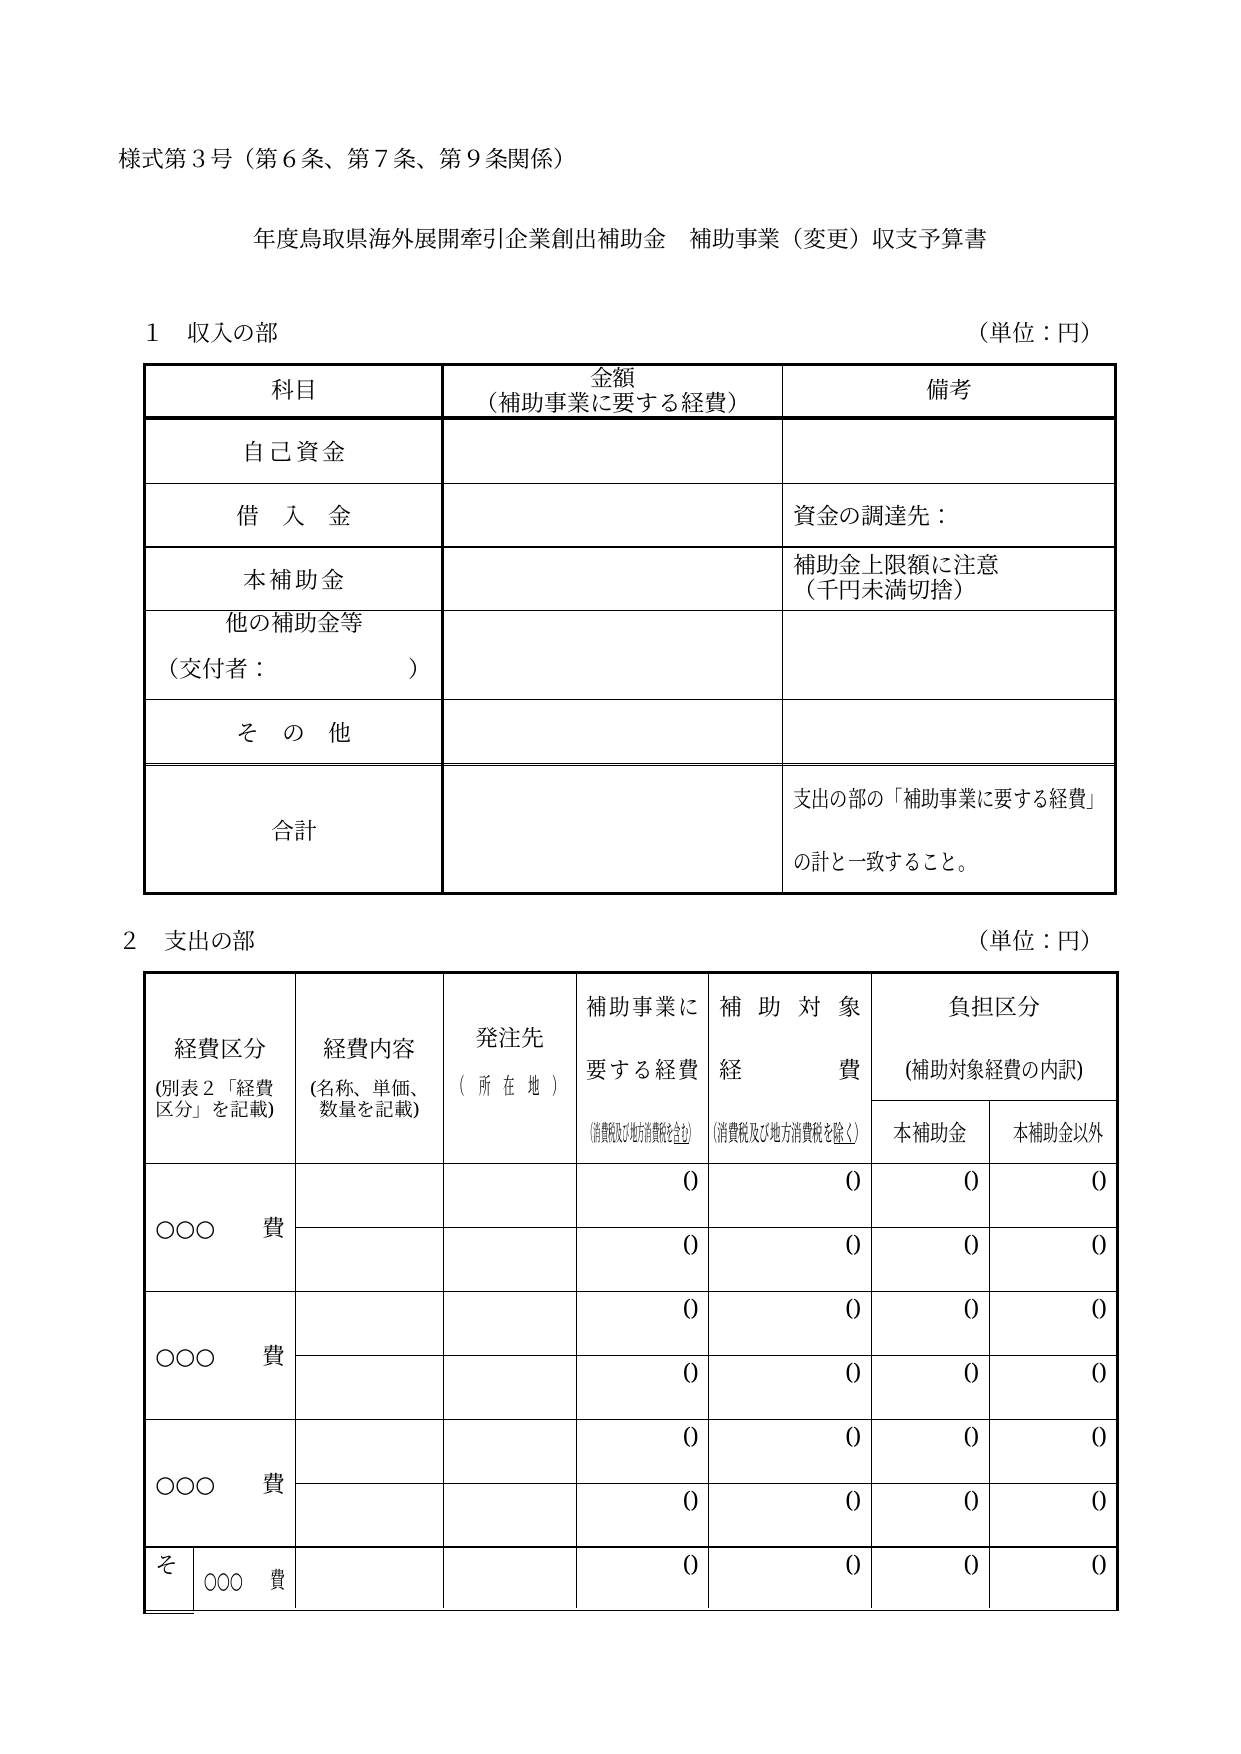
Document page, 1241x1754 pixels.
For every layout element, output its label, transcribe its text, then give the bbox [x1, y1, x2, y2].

table_cell () [709, 1164, 871, 1227]
table_cell [296, 1292, 443, 1354]
table_cell () [577, 1420, 708, 1482]
table_cell [444, 420, 782, 482]
table_cell [444, 1484, 576, 1546]
table_cell () [872, 1228, 989, 1291]
table_cell [783, 611, 1114, 699]
text 年度鳥取県海外展開牽引企業創出補助金 補助事業（変更）収支予算書 [118, 206, 1122, 269]
table_header 補助事業に 要する経費 （消費税及び地方消費税を含む） [577, 974, 708, 1163]
table_header 金額 （補助事業に要する経費） [444, 366, 782, 416]
table_cell [443, 1548, 576, 1610]
table_cell () [577, 1292, 708, 1354]
table_cell そ の 他 [146, 700, 441, 763]
table_cell [444, 1228, 576, 1291]
table_cell [444, 611, 782, 699]
table_header 経費内容 (名称、単価、数量を記載) [296, 974, 443, 1163]
table_cell 補助金上限額に注意 （千円未満切捨） [783, 548, 1114, 610]
table_cell () [709, 1292, 871, 1354]
table_cell ○○○費 [194, 1548, 295, 1610]
table_cell () [577, 1356, 708, 1418]
table_cell () [577, 1484, 708, 1546]
table_cell () [872, 1420, 989, 1482]
table_cell () [872, 1164, 989, 1227]
table_cell ○○○費 [146, 1292, 295, 1418]
table_cell 本補助金 [146, 548, 441, 610]
table_cell [444, 700, 782, 763]
table_cell () [990, 1484, 1116, 1546]
table_cell () [577, 1228, 708, 1291]
table_cell () [872, 1292, 989, 1354]
table_cell 資金の調達先： [783, 484, 1114, 546]
table_header 経費区分 (別表２「経費区分」を記載) [146, 974, 295, 1163]
table_cell () [709, 1484, 871, 1546]
table_cell 本補助金以外 [990, 1101, 1116, 1163]
table_cell [444, 1164, 576, 1227]
table_cell [296, 1228, 443, 1291]
table_cell ○○○費 [146, 1164, 295, 1291]
table_cell [783, 420, 1114, 482]
table_cell () [989, 1548, 1116, 1610]
table_cell () [709, 1548, 871, 1610]
table_cell [444, 484, 782, 546]
table_cell () [872, 1484, 989, 1546]
table_cell [444, 1420, 576, 1482]
table_cell [444, 1292, 576, 1354]
table_cell [295, 1548, 443, 1610]
table_cell () [990, 1420, 1116, 1482]
text ２ 支出の部 （単位：円） [118, 908, 1122, 971]
table_cell () [990, 1292, 1116, 1354]
table_cell () [871, 1548, 989, 1610]
table_cell () [576, 1548, 709, 1610]
table_cell 支出の部の「補助事業に要する経費」の計と一致すること。 [783, 766, 1114, 892]
table_cell [444, 548, 782, 610]
table_cell () [709, 1356, 871, 1418]
table_cell () [577, 1164, 708, 1227]
table_cell () [709, 1228, 871, 1291]
table_header 負担区分 (補助対象経費の内訳) [872, 974, 1116, 1100]
table_cell 他の補助金等 （交付者： ） [146, 611, 441, 699]
table_cell [783, 700, 1114, 763]
table_cell 自己資金 [146, 420, 441, 482]
table_cell () [709, 1420, 871, 1482]
table_cell [444, 766, 782, 892]
table_cell () [872, 1356, 989, 1418]
table_header 補助対象 経費 （消費税及び地方消費税を除く） [709, 974, 871, 1163]
table_cell [296, 1356, 443, 1418]
table_cell ○○○費 [146, 1420, 295, 1546]
table_cell [296, 1164, 443, 1227]
table_cell () [990, 1228, 1116, 1291]
table_cell [444, 1356, 576, 1418]
table_header 科目 [146, 366, 441, 416]
table_cell [296, 1484, 443, 1546]
table_header 備考 [783, 366, 1114, 416]
table_header 発注先 （所在地） [444, 974, 576, 1163]
table_cell 合計 [146, 766, 441, 892]
table_cell [296, 1420, 443, 1482]
table_cell その他の経費 [146, 1548, 193, 1610]
table_cell 借 入 金 [146, 484, 441, 546]
text １ 収入の部 （単位：円） [118, 300, 1122, 363]
table_cell () [990, 1164, 1116, 1227]
subtitle 様式第３号（第６条、第７条、第９条関係） [118, 142, 1122, 174]
table_cell () [990, 1356, 1116, 1418]
table_cell 本補助金 [872, 1101, 989, 1163]
